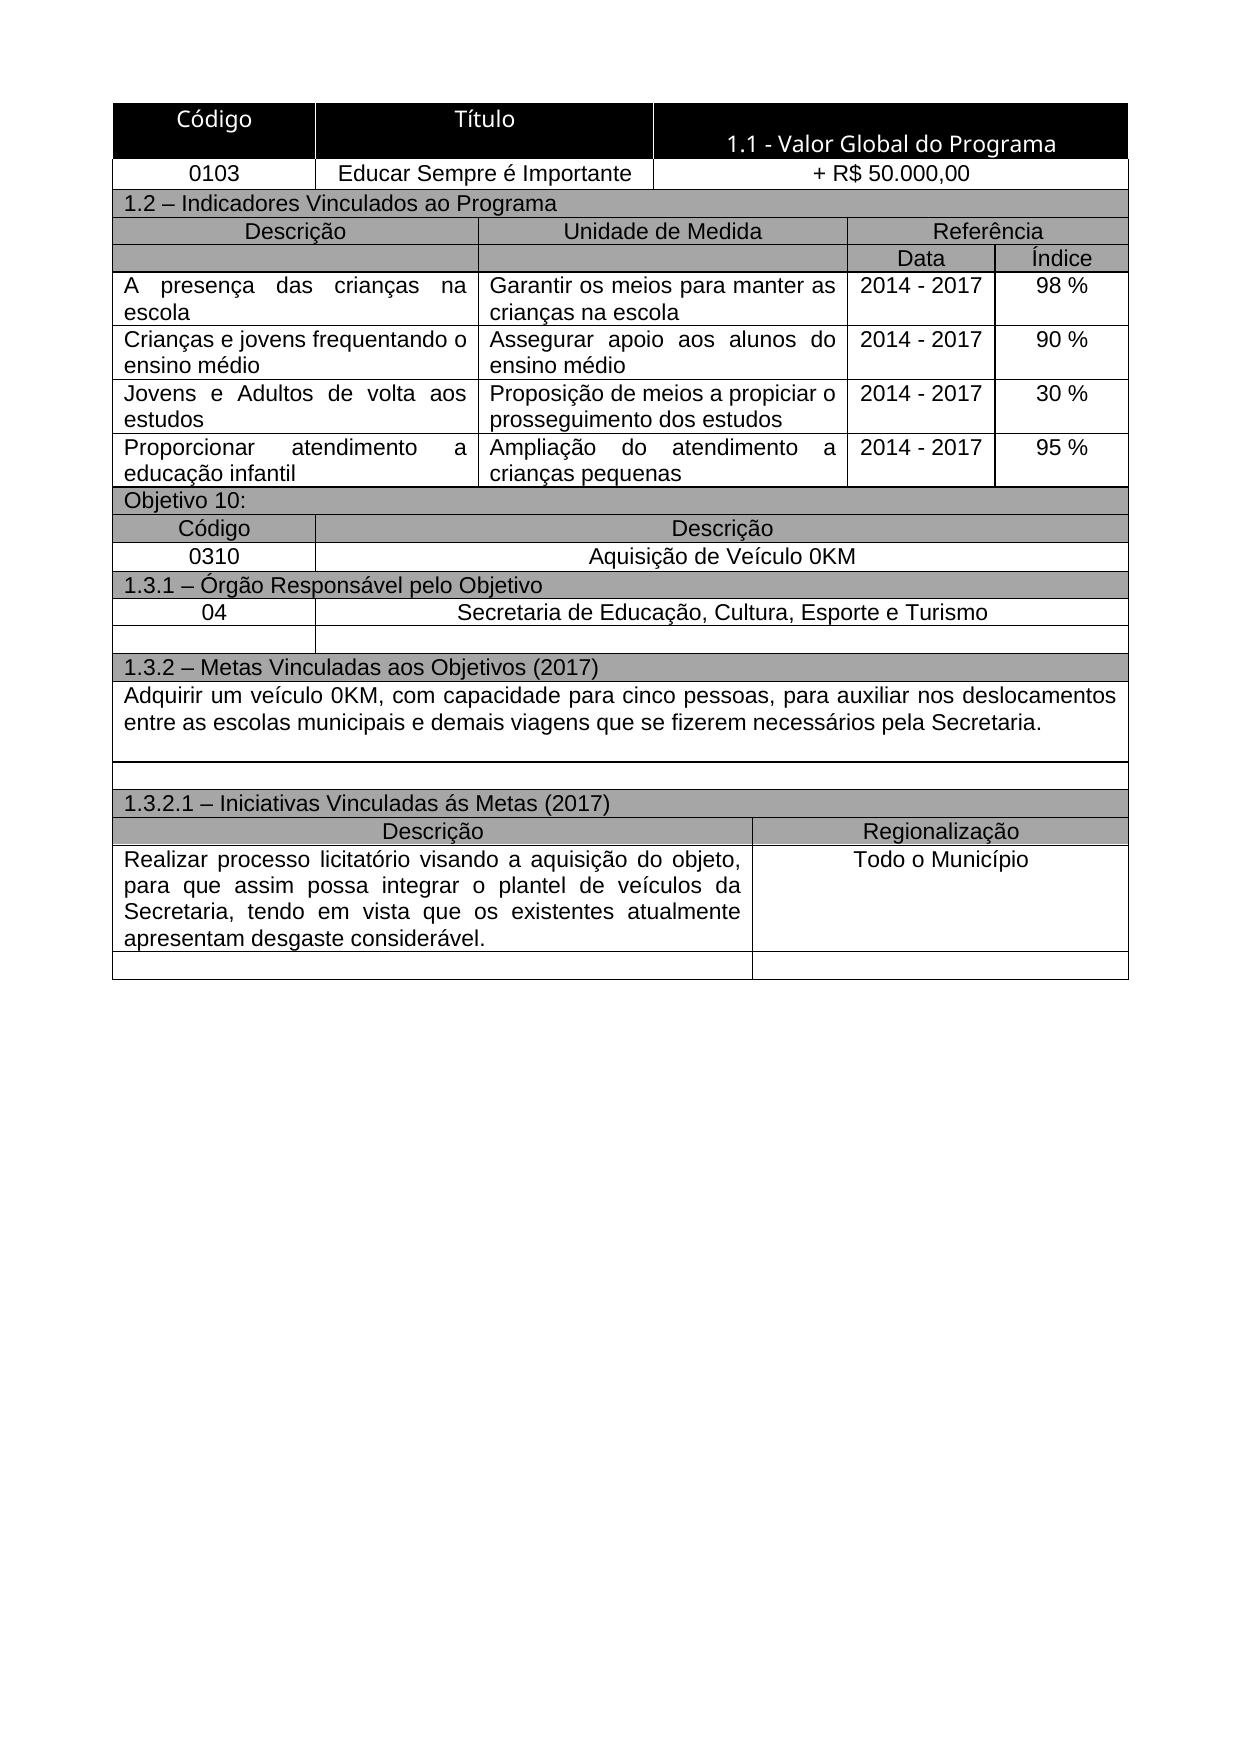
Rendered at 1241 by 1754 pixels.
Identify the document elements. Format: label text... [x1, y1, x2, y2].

table_cell [113, 763, 1128, 789]
table_cell 2014 - 2017 [848, 380, 994, 433]
table_cell [113, 952, 752, 978]
table_cell [113, 245, 478, 271]
table_cell [479, 245, 847, 271]
table_cell Título [316, 103, 653, 159]
table_cell 0103 [113, 160, 315, 189]
table_cell Código [113, 515, 315, 542]
table_cell Garantir os meios para manter as crianças na escola [479, 273, 847, 325]
table_cell Assegurar apoio aos alunos do ensino médio [479, 326, 847, 379]
table_cell Crianças e jovens frequentando o ensino médio [113, 326, 478, 379]
table_cell 2014 - 2017 [848, 326, 994, 379]
table_cell Descrição [113, 218, 478, 244]
table_cell 1.3.1 – Órgão Responsável pelo Objetivo [113, 572, 1128, 598]
table_cell Adquirir um veículo 0KM, com capacidade para cinco pessoas, para auxiliar nos deslocamentos entre as escolas municipais e demais viagens que se fizerem necessários pela Secretaria. [113, 682, 1128, 761]
table_cell Educar Sempre é Importante [316, 160, 653, 189]
table_cell 30 % [996, 380, 1128, 433]
table_cell Realizar processo licitatório visando a aquisição do objeto, para que assim possa integrar o plantel de veículos da Secretaria, tendo em vista que os existentes atualmente apresentam desgaste considerável. [113, 846, 752, 951]
table_cell 2014 - 2017 [848, 273, 994, 325]
table_cell Todo o Município [753, 846, 1128, 951]
table_cell Jovens e Adultos de volta aos estudos [113, 380, 478, 433]
table_cell Índice [996, 245, 1128, 271]
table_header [654, 103, 1128, 159]
table_cell A presença das crianças na escola [113, 273, 478, 325]
table_cell 2014 - 2017 [848, 434, 994, 486]
table_cell Aquisição de Veículo 0KM [316, 543, 1128, 571]
table_cell Secretaria de Educação, Cultura, Esporte e Turismo [316, 599, 1128, 625]
table_cell 1.3.2 – Metas Vinculadas aos Objetivos (2017) [113, 654, 1128, 681]
table_cell 1.3.2.1 – Iniciativas Vinculadas ás Metas (2017) [113, 790, 1128, 817]
table_cell Referência [848, 218, 1128, 244]
table_cell Unidade de Medida [479, 218, 847, 244]
table_cell Proporcionar atendimento a educação infantil [113, 434, 478, 486]
table_cell Código [113, 103, 315, 159]
table_cell Proposição de meios a propiciar o prosseguimento dos estudos [479, 380, 847, 433]
table_cell + R$ 50.000,00 [654, 160, 1128, 189]
table_cell Ampliação do atendimento a crianças pequenas [479, 434, 847, 486]
table_cell Objetivo 10: [113, 488, 1128, 514]
table_cell Data [848, 245, 994, 271]
table_cell 90 % [996, 326, 1128, 379]
table_cell [753, 952, 1128, 978]
table_cell [113, 626, 315, 653]
table_cell 1.2 – Indicadores Vinculados ao Programa [113, 190, 1128, 217]
table_cell Regionalização [753, 818, 1128, 844]
table_cell 0310 [113, 543, 315, 571]
table_cell 98 % [996, 273, 1128, 325]
table_cell 95 % [996, 434, 1128, 486]
table_cell 04 [113, 599, 315, 625]
table_cell [316, 626, 1128, 653]
table_cell Descrição [316, 515, 1128, 542]
table_cell Descrição [113, 818, 752, 844]
